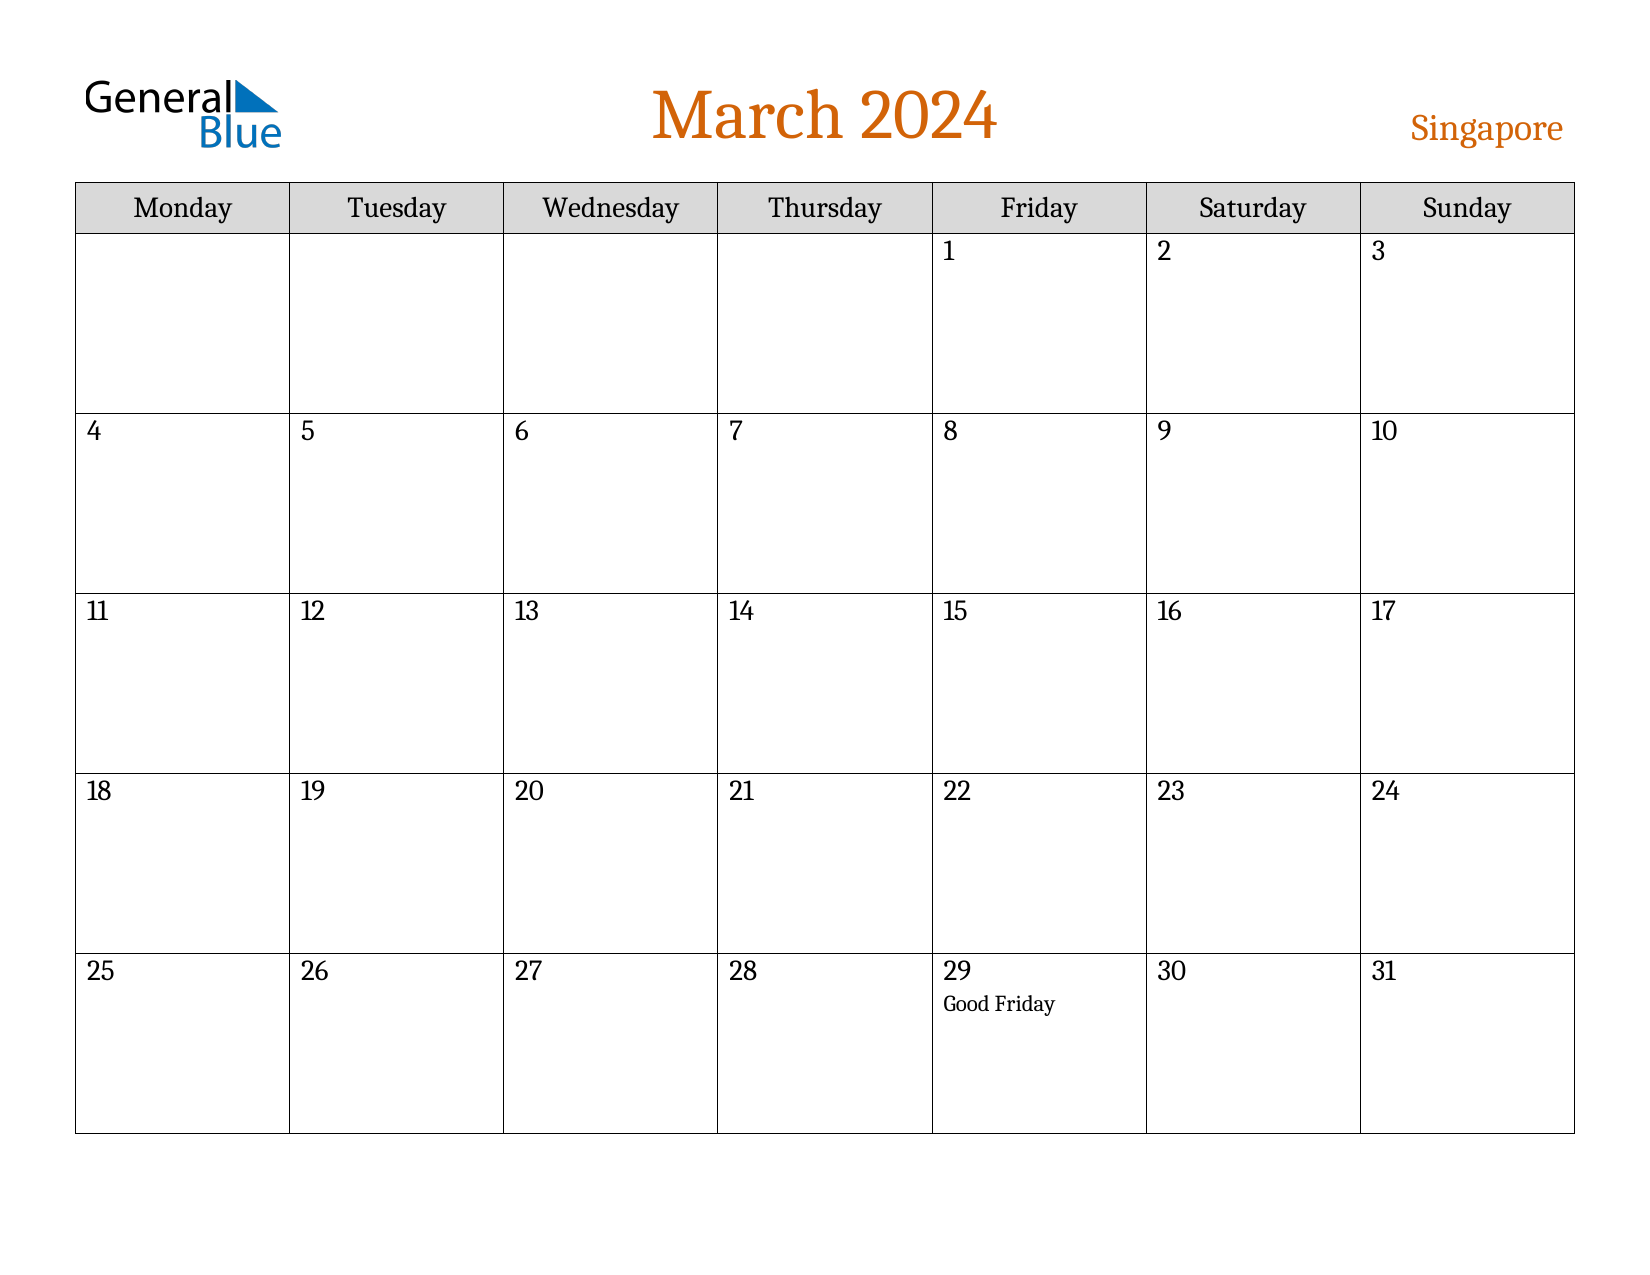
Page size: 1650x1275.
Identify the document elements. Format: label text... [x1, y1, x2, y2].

table_cell [76, 990, 289, 1133]
table_cell 28 [718, 954, 932, 990]
table_cell Monday [76, 183, 289, 233]
table_cell 21 [718, 774, 932, 810]
table_cell [1361, 810, 1574, 953]
table_cell Friday [933, 183, 1146, 233]
table_cell [290, 234, 503, 270]
table_cell 30 [1147, 954, 1360, 990]
table_cell 29 [933, 954, 1146, 990]
table_cell [1361, 450, 1574, 593]
table_cell [76, 810, 289, 953]
table_cell [1147, 630, 1360, 773]
table_cell Good Friday [933, 990, 1146, 1133]
table_cell [718, 450, 932, 593]
table_header March 2024 [504, 75, 1146, 182]
table_cell 27 [504, 954, 717, 990]
table_cell [1361, 270, 1574, 413]
table_cell [504, 630, 717, 773]
table_cell 17 [1361, 594, 1574, 630]
table_cell 8 [933, 414, 1146, 450]
table_cell Wednesday [504, 183, 717, 233]
table_cell 1 [933, 234, 1146, 270]
table_cell [1147, 450, 1360, 593]
table_cell [504, 450, 717, 593]
table_cell [290, 990, 503, 1133]
table_cell 5 [290, 414, 503, 450]
table_cell [76, 270, 289, 413]
table_cell Sunday [1361, 183, 1574, 233]
table_cell [504, 810, 717, 953]
table_cell Tuesday [290, 183, 503, 233]
table_cell [504, 990, 717, 1133]
table_cell [718, 630, 932, 773]
table_cell 22 [933, 774, 1146, 810]
table_cell [290, 270, 503, 413]
table_cell 3 [1361, 234, 1574, 270]
table_cell [1147, 270, 1360, 413]
table_cell 7 [718, 414, 932, 450]
table_cell [76, 450, 289, 593]
table_cell [933, 810, 1146, 953]
table_cell 20 [504, 774, 717, 810]
table_header Singapore [1146, 75, 1574, 182]
table_cell [718, 270, 932, 413]
table_cell 25 [76, 954, 289, 990]
table_cell [76, 234, 289, 270]
table_cell 6 [504, 414, 717, 450]
table_cell 2 [1147, 234, 1360, 270]
table_cell 24 [1361, 774, 1574, 810]
table_cell 9 [1147, 414, 1360, 450]
table_cell [1361, 630, 1574, 773]
table_cell 13 [504, 594, 717, 630]
table_cell 4 [76, 414, 289, 450]
picture [86, 80, 281, 148]
table_cell 18 [76, 774, 289, 810]
table_cell Thursday [718, 183, 932, 233]
table_cell 23 [1147, 774, 1360, 810]
table_cell 16 [1147, 594, 1360, 630]
table_header [76, 75, 503, 182]
table_cell [1361, 990, 1574, 1133]
table_cell [718, 810, 932, 953]
table_cell [933, 450, 1146, 593]
table_cell [290, 810, 503, 953]
table_cell Saturday [1147, 183, 1360, 233]
table_cell [1147, 990, 1360, 1133]
table_cell [718, 234, 932, 270]
table_cell 31 [1361, 954, 1574, 990]
table_cell 15 [933, 594, 1146, 630]
table_cell 12 [290, 594, 503, 630]
table_cell [933, 270, 1146, 413]
table_cell 10 [1361, 414, 1574, 450]
table_cell 19 [290, 774, 503, 810]
table_cell [290, 630, 503, 773]
table_cell [290, 450, 503, 593]
table_cell [504, 270, 717, 413]
table_cell 14 [718, 594, 932, 630]
table_cell [1147, 810, 1360, 953]
table_cell [718, 990, 932, 1133]
table_cell [933, 630, 1146, 773]
table_cell [504, 234, 717, 270]
table_cell 11 [76, 594, 289, 630]
table_cell 26 [290, 954, 503, 990]
table_cell [76, 630, 289, 773]
